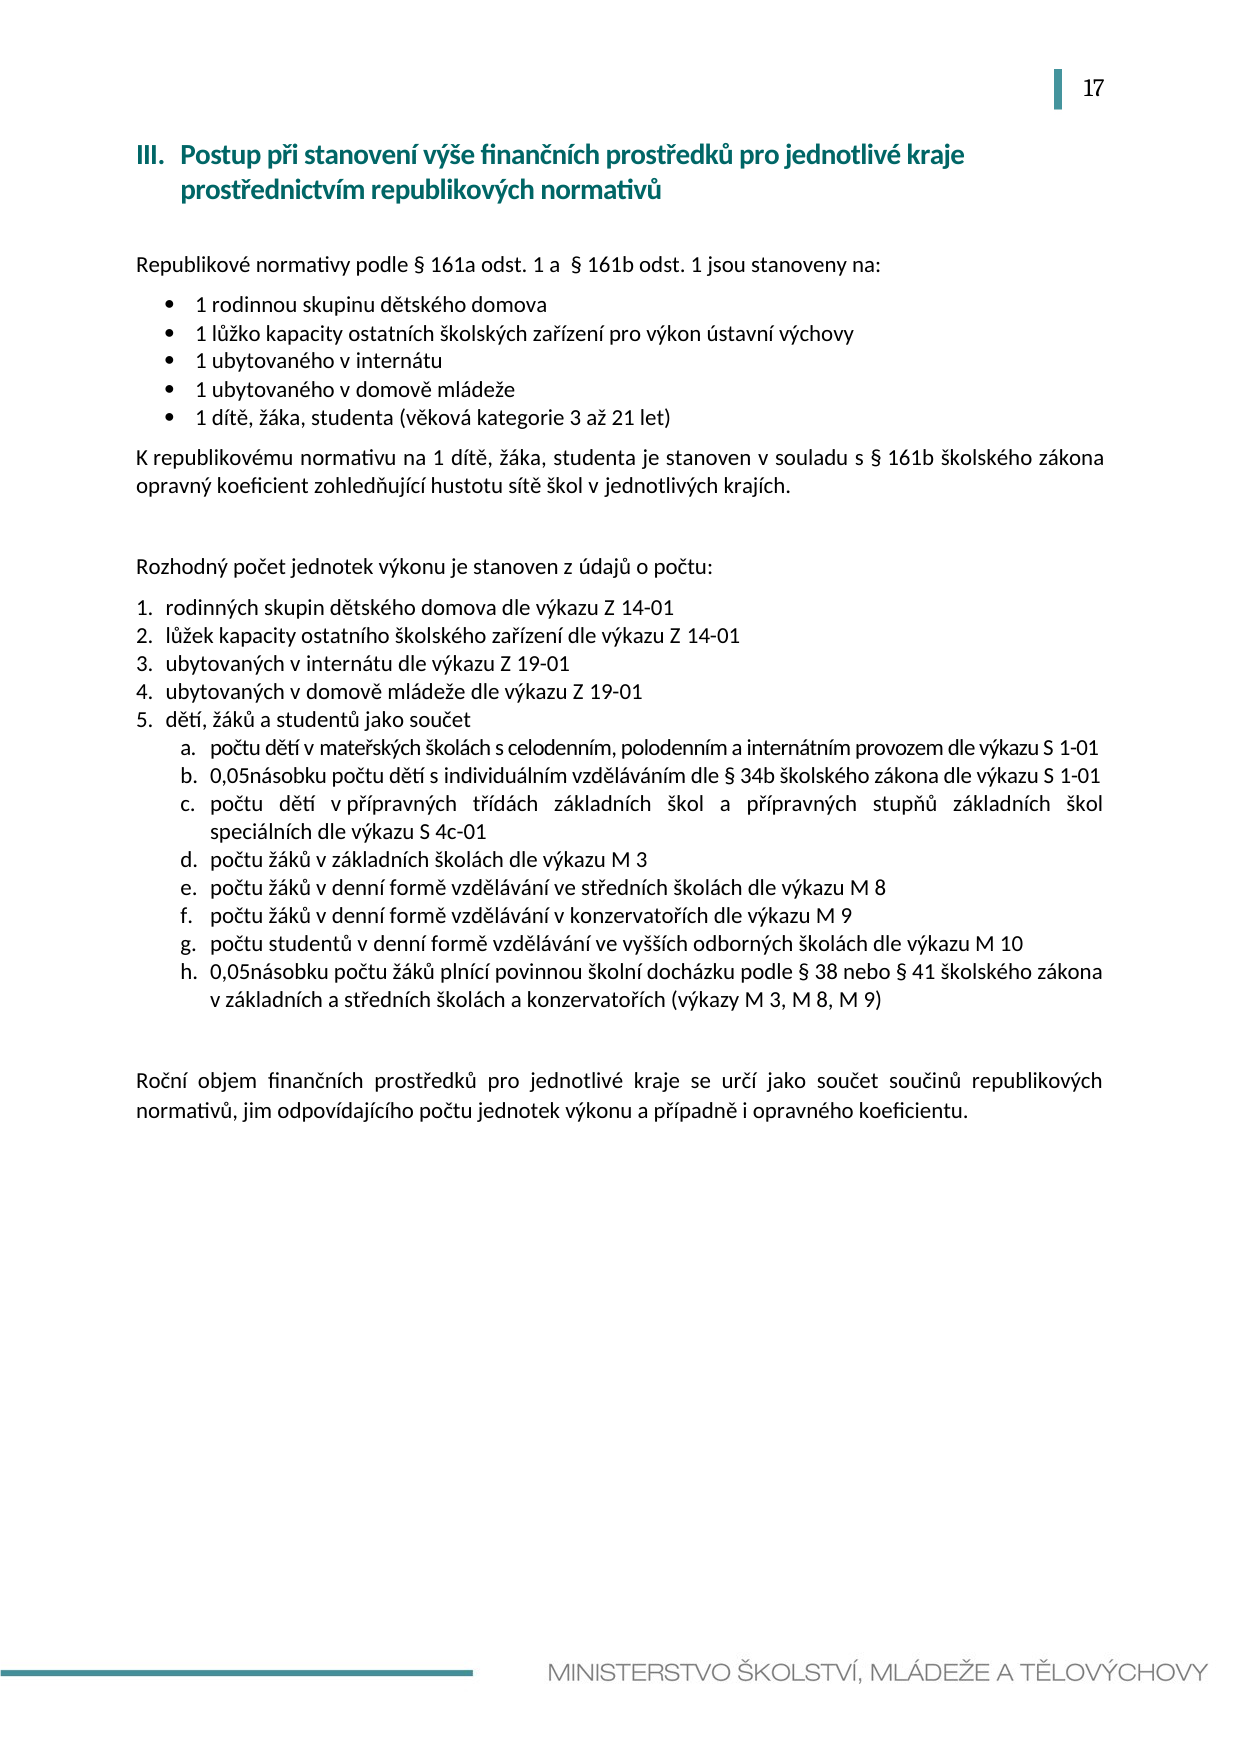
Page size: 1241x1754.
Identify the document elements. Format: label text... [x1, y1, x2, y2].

list dětí, žáků a studentů jako součet [136, 705, 1104, 733]
list počtu žáků v základních školách dle výkazu M 3 [180, 845, 1104, 873]
list počtu studentů v denní formě vzdělávání ve vyšších odborných školách dle výkazu M 10 [180, 929, 1104, 957]
text Rozhodný počet jednotek výkonu je stanoven z údajů o počtu: [136, 552, 1104, 580]
list počtu dětí v mateřských školách s celodenním, polodenním a internátním provozem dle výkazu S 1-01 [180, 733, 1104, 761]
text Roční objem finančních prostředků pro jednotlivé kraje se určí jako součet součinů republikových normativů, jim odpovídajícího počtu jednotek výkonu a případně i opravného koeficientu. [136, 1066, 1104, 1125]
list ubytovaných v internátu dle výkazu Z 19-01 [136, 649, 1104, 677]
picture [1053, 69, 1066, 126]
list 1 dítě, žáka, studenta (věková kategorie 3 až 21 let) [165, 403, 1104, 431]
list 0,05násobku počtu žáků plnící povinnou školní docházku podle § 38 nebo § 41 školského zákona v základních a středních školách a konzervatořích (výkazy M 3, M 8, M 9) [180, 957, 1104, 1013]
list lůžek kapacity ostatního školského zařízení dle výkazu Z 14-01 [136, 621, 1104, 649]
list počtu žáků v denní formě vzdělávání ve středních školách dle výkazu M 8 [180, 873, 1104, 901]
list ubytovaných v domově mládeže dle výkazu Z 19-01 [136, 677, 1104, 705]
picture [0, 1628, 1239, 1710]
text K republikovému normativu na 1 dítě, žáka, studenta je stanoven v souladu s § 161b školského zákona opravný koeficient zohledňující hustotu sítě škol v jednotlivých krajích. [136, 443, 1104, 499]
list 1 rodinnou skupinu dětského domova [165, 291, 1104, 319]
list 1 lůžko kapacity ostatních školských zařízení pro výkon ústavní výchovy [165, 319, 1104, 347]
list 1 ubytovaného v domově mládeže [165, 375, 1104, 403]
list počtu žáků v denní formě vzdělávání v konzervatořích dle výkazu M 9 [180, 901, 1104, 929]
list rodinných skupin dětského domova dle výkazu Z 14-01 [136, 593, 1104, 621]
list Postup při stanovení výše finančních prostředků pro jednotlivé kraje prostřednictvím republikových normativů [136, 136, 1104, 207]
text Republikové normativy podle § 161a odst. 1 a § 161b odst. 1 jsou stanoveny na: [136, 250, 1104, 278]
list 0,05násobku počtu dětí s individuálním vzděláváním dle § 34b školského zákona dle výkazu S 1-01 [180, 761, 1104, 789]
list 1 ubytovaného v internátu [165, 347, 1104, 375]
list počtu dětí v přípravných třídách základních škol a přípravných stupňů základních škol speciálních dle výkazu S 4c-01 [180, 789, 1104, 845]
